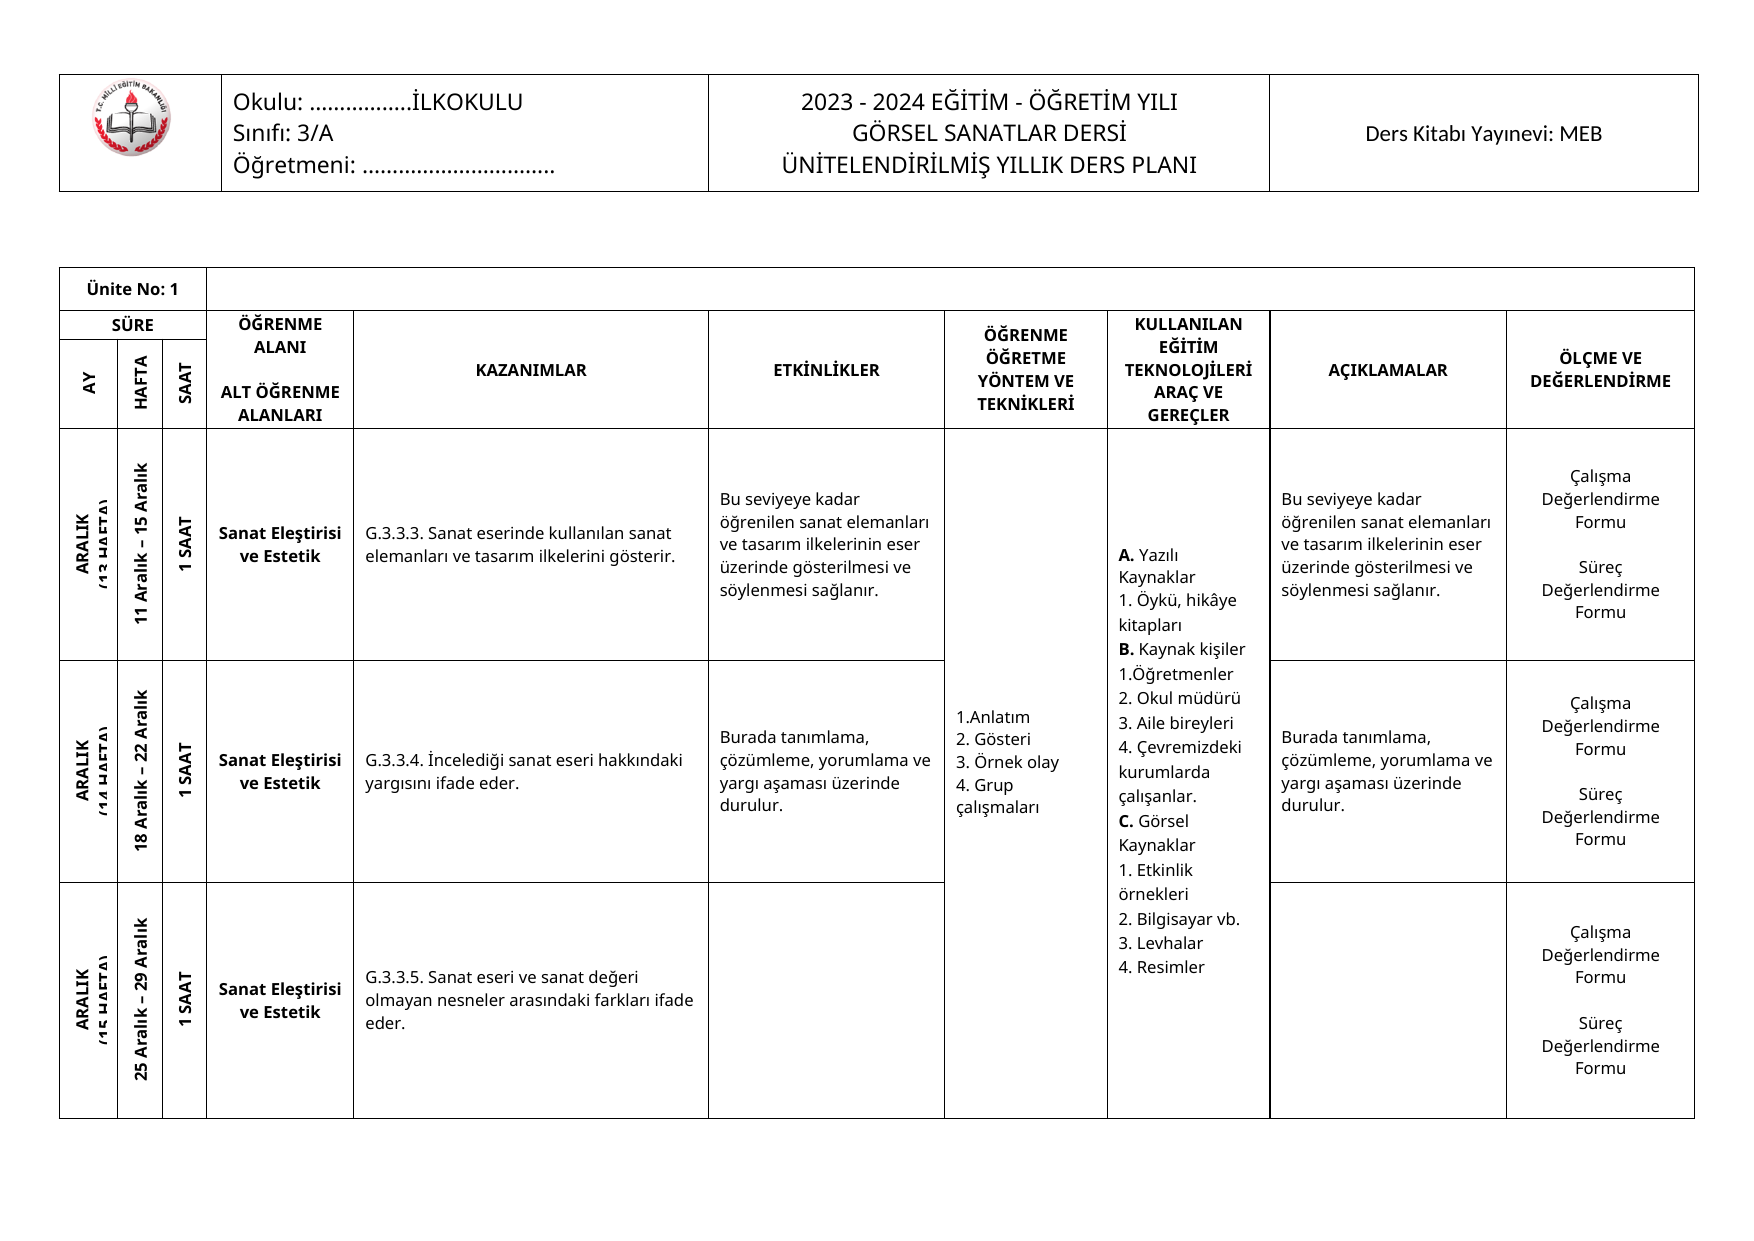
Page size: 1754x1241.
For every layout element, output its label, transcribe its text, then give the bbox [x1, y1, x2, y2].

table_cell 25 Aralık – 29 Aralık [118, 883, 162, 1118]
table_cell Bu seviyeye kadar öğrenilen sanat elemanları ve tasarım ilkelerinin eser üzerinde gösterilmesi ve söylenmesi sağlanır. [709, 429, 944, 660]
table_cell Sanat Eleştirisi ve Estetik [207, 883, 353, 1118]
table_header Ünite No: 1 [60, 268, 206, 310]
table_cell A. Yazılı Kaynaklar 1. Öykü, hikâye kitapları B. Kaynak kişiler 1.Öğretmenler 2. Okul müdürü 3. Aile bireyleri 4. Çevremizdeki kurumlarda çalışanlar. C. Görsel Kaynaklar 1. Etkinlik örnekleri 2. Bilgisayar vb. 3. Levhalar 4. Resimler [1108, 429, 1269, 1118]
table_cell ETKİNLİKLER [709, 311, 944, 428]
table_cell ARALIK (15.HAFTA) [60, 883, 117, 1118]
table_cell Bu seviyeye kadar öğrenilen sanat elemanları ve tasarım ilkelerinin eser üzerinde gösterilmesi ve söylenmesi sağlanır. [1271, 429, 1506, 660]
table_cell G.3.3.3. Sanat eserinde kullanılan sanat elemanları ve tasarım ilkelerini gösterir. [354, 429, 708, 660]
table_cell 1 SAAT [163, 429, 206, 660]
table_cell ÖĞRENME ALANI ALT ÖĞRENME ALANLARI [207, 311, 353, 428]
table_cell ÖĞRENME ÖĞRETME YÖNTEM VE TEKNİKLERİ [945, 311, 1107, 428]
table_cell [709, 883, 944, 1118]
table_cell SÜRE [60, 311, 206, 338]
table_cell Çalışma Değerlendirme Formu Süreç Değerlendirme Formu [1507, 883, 1694, 1118]
table_header [207, 268, 1694, 310]
table_cell [1271, 883, 1506, 1118]
table_cell AY [60, 340, 117, 428]
table_cell AÇIKLAMALAR [1271, 311, 1506, 428]
table_cell 1 SAAT [163, 661, 206, 882]
table_cell G.3.3.5. Sanat eseri ve sanat değeri olmayan nesneler arasındaki farkları ifade eder. [354, 883, 708, 1118]
table_cell Burada tanımlama, çözümleme, yorumlama ve yargı aşaması üzerinde durulur. [709, 661, 944, 882]
table_cell G.3.3.4. İncelediği sanat eseri hakkındaki yargısını ifade eder. [354, 661, 708, 882]
table_cell 1 SAAT [163, 883, 206, 1118]
table_cell 11 Aralık – 15 Aralık [118, 429, 162, 660]
table_cell 1.Anlatım 2. Gösteri 3. Örnek olay 4. Grup çalışmaları [945, 429, 1107, 1118]
table_cell ÖLÇME VE DEĞERLENDİRME [1507, 311, 1694, 428]
table_cell ARALIK (13.HAFTA) [60, 429, 117, 660]
table_cell HAFTA [118, 340, 162, 428]
table_cell KAZANIMLAR [354, 311, 708, 428]
table_cell Sanat Eleştirisi ve Estetik [207, 661, 353, 882]
table_cell Sanat Eleştirisi ve Estetik [207, 429, 353, 660]
table_cell KULLANILAN EĞİTİM TEKNOLOJİLERİ ARAÇ VE GEREÇLER [1108, 311, 1269, 428]
table_cell SAAT [163, 340, 206, 428]
picture [86, 75, 176, 163]
table_cell ARALIK (14.HAFTA) [60, 661, 117, 882]
table_cell Burada tanımlama, çözümleme, yorumlama ve yargı aşaması üzerinde durulur. [1271, 661, 1506, 882]
table_cell Çalışma Değerlendirme Formu Süreç Değerlendirme Formu [1507, 661, 1694, 882]
table_cell Çalışma Değerlendirme Formu Süreç Değerlendirme Formu [1507, 429, 1694, 660]
table_cell 18 Aralık – 22 Aralık [118, 661, 162, 882]
